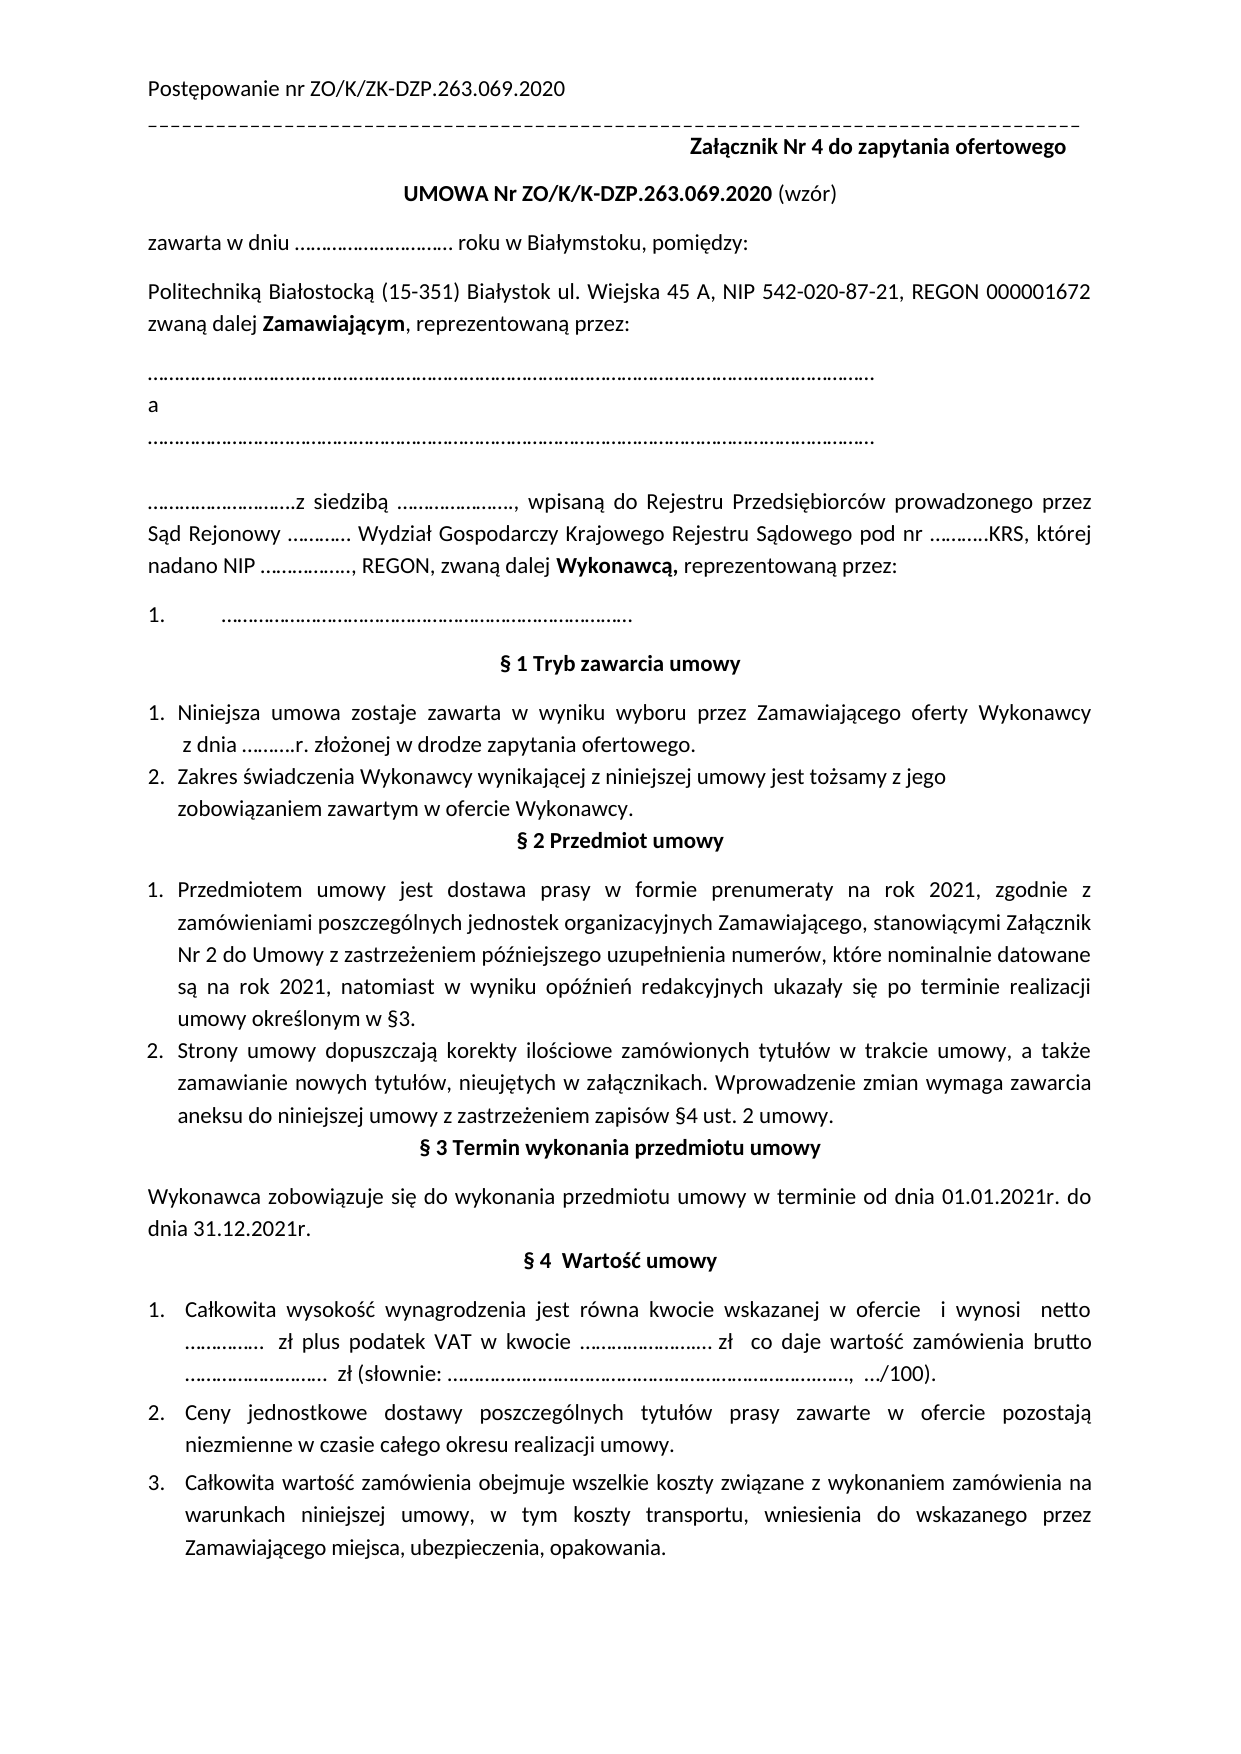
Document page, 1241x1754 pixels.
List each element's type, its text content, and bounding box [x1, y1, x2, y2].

text ……………………….z siedzibą …………………., wpisaną do Rejestru Przedsiębiorców prowadzonego przez Sąd Rejonowy ………… Wydział Gospodarczy Krajowego Rejestru Sądowego pod nr ………..KRS, której nadano NIP …………….., REGON, zwaną dalej Wykonawcą, reprezentowaną przez: [148, 487, 1093, 579]
list Niniejsza umowa zostaje zawarta w wyniku wyboru przez Zamawiającego oferty Wykonawcy z dnia ……….r. złożonej w drodze zapytania ofertowego. [148, 698, 1093, 758]
text Załącznik Nr 4 do zapytania ofertowego [148, 130, 1093, 160]
list Całkowita wysokość wynagrodzenia jest równa kwocie wskazanej w ofercie i wynosi netto …………… zł plus podatek VAT w kwocie ………………….… zł co daje wartość zamówienia brutto ……………………… zł (słownie: …………………………………………………………….……, …/100). [148, 1295, 1093, 1387]
list Całkowita wartość zamówienia obejmuje wszelkie koszty związane z wykonaniem zamówienia na warunkach niniejszej umowy, w tym koszty transportu, wniesienia do wskazanego przez Zamawiającego miejsca, ubezpieczenia, opakowania. [148, 1468, 1093, 1561]
list …………………………………………………………………… [148, 600, 1093, 628]
list Strony umowy dopuszczają korekty ilościowe zamówionych tytułów w trakcie umowy, a także zamawianie nowych tytułów, nieujętych w załącznikach. Wprowadzenie zmian wymaga zawarcia aneksu do niniejszej umowy z zastrzeżeniem zapisów §4 ust. 2 umowy. [146, 1036, 1093, 1129]
text § 4 Wartość umowy [148, 1246, 1093, 1274]
text Politechniką Białostocką (15-351) Białystok ul. Wiejska 45 A, NIP 542-020-87-21, REGON 000001672 zwaną dalej Zamawiającym, reprezentowaną przez: [148, 277, 1093, 337]
text ………………………………………………………………………………………………………………………… [148, 422, 1093, 451]
text ………………………………………………………………………………………………………………………… [148, 358, 1093, 386]
text § 2 Przedmiot umowy [148, 827, 1093, 854]
text a [148, 390, 1093, 418]
list Zakres świadczenia Wykonawcy wynikającej z niniejszej umowy jest tożsamy z jego zobowiązaniem zawartym w ofercie Wykonawcy. [148, 762, 1093, 822]
text UMOWA Nr ZO/K/K-DZP.263.069.2020 (wzór) [148, 179, 1093, 207]
list Przedmiotem umowy jest dostawa prasy w formie prenumeraty na rok 2021, zgodnie z zamówieniami poszczególnych jednostek organizacyjnych Zamawiającego, stanowiącymi Załącznik Nr 2 do Umowy z zastrzeżeniem późniejszego uzupełnienia numerów, które nominalnie datowane są na rok 2021, natomiast w wyniku opóźnień redakcyjnych ukazały się po terminie realizacji umowy określonym w §3. [146, 875, 1093, 1032]
text zawarta w dniu ………………………… roku w Białymstoku, pomiędzy: [148, 228, 1093, 256]
list Ceny jednostkowe dostawy poszczególnych tytułów prasy zawarte w ofercie pozostają niezmienne w czasie całego okresu realizacji umowy. [148, 1398, 1093, 1458]
text Wykonawca zobowiązuje się do wykonania przedmiotu umowy w terminie od dnia 01.01.2021r. do dnia 31.12.2021r. [148, 1182, 1093, 1242]
text § 3 Termin wykonania przedmiotu umowy [148, 1133, 1093, 1161]
text § 1 Tryb zawarcia umowy [148, 649, 1093, 677]
